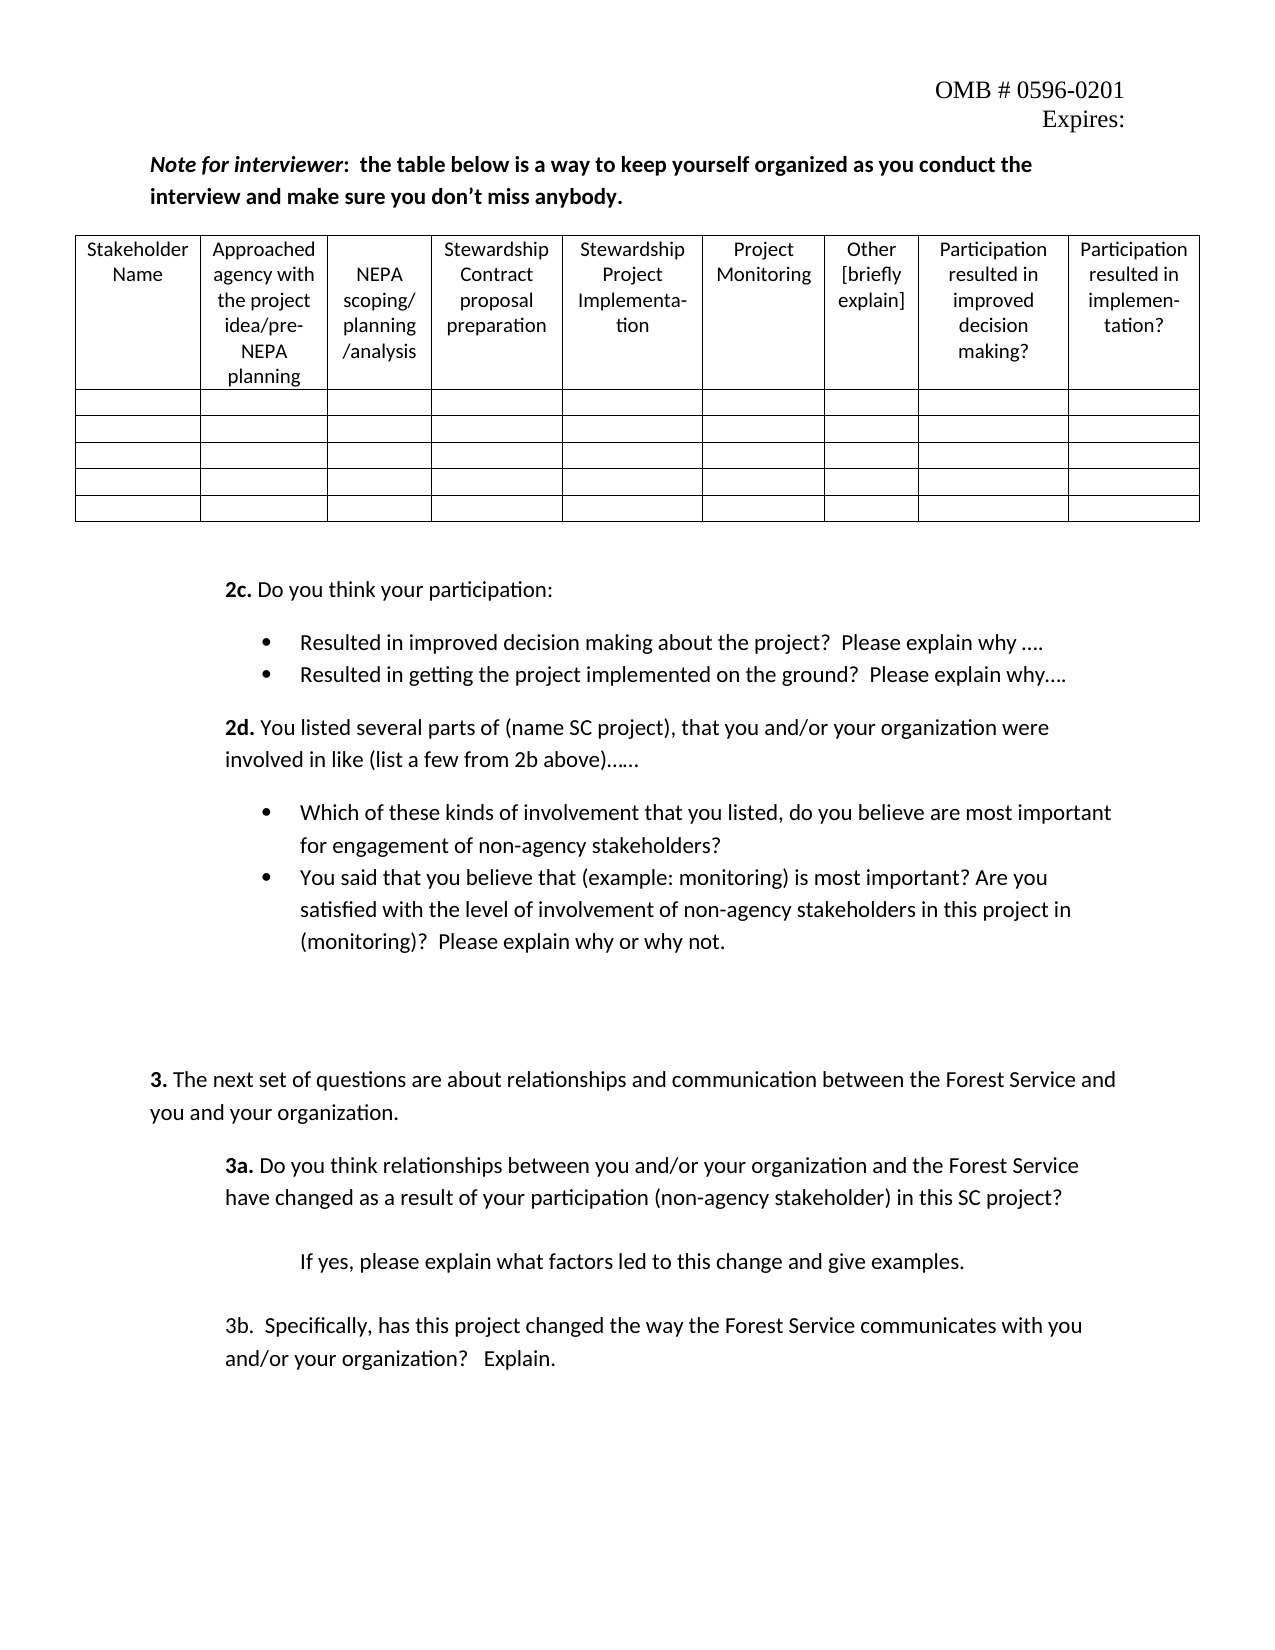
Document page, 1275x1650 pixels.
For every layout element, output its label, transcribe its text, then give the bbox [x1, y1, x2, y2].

table_cell [919, 469, 1068, 494]
table_cell [919, 390, 1068, 415]
table_header Participation resulted in improved decision making? [919, 236, 1068, 389]
table_cell [328, 496, 431, 521]
text 2c. Do you think your participation: [225, 575, 1125, 603]
table_cell [703, 416, 824, 442]
table_cell [201, 390, 327, 415]
table_header Stakeholder Name [76, 236, 200, 389]
table_cell [432, 390, 562, 415]
table_cell [76, 469, 200, 494]
table_cell [703, 443, 824, 468]
table_header Other [briefly explain] [825, 236, 918, 389]
list If yes, please explain what factors led to this change and give examples. [225, 1247, 1125, 1275]
table_cell [1069, 443, 1199, 468]
list Which of these kinds of involvement that you listed, do you believe are most important for engagement of non-agency stakeholders? [262, 798, 1125, 859]
table_cell [1069, 469, 1199, 494]
table_cell [1069, 496, 1199, 521]
table_cell [703, 496, 824, 521]
table_cell [76, 416, 200, 442]
table_cell [328, 443, 431, 468]
table_cell [825, 390, 918, 415]
table_cell [432, 416, 562, 442]
table_cell [76, 443, 200, 468]
table_cell [201, 416, 327, 442]
table_cell [563, 443, 702, 468]
table_cell [201, 496, 327, 521]
table_cell [825, 496, 918, 521]
table_cell [432, 443, 562, 468]
table_header Approached agency with the project idea/pre-NEPA planning [201, 236, 327, 389]
text Note for interviewer: the table below is a way to keep yourself organized as you conduct the interview and make sure you don’t miss anybody. [150, 150, 1125, 210]
table_cell [563, 390, 702, 415]
table_cell [919, 496, 1068, 521]
table_cell [201, 443, 327, 468]
table_cell [703, 469, 824, 494]
table_header NEPA scoping/ planning/analysis [328, 236, 431, 389]
table_header Stewardship Project Implementa-tion [563, 236, 702, 389]
table_cell [76, 390, 200, 415]
table_cell [432, 469, 562, 494]
table_cell [919, 443, 1068, 468]
table_cell [563, 496, 702, 521]
table_cell [563, 469, 702, 494]
list Resulted in getting the project implemented on the ground? Please explain why…. [262, 660, 1125, 688]
table_cell [563, 416, 702, 442]
text 2d. You listed several parts of (name SC project), that you and/or your organization were involved in like (list a few from 2b above)…… [225, 713, 1125, 773]
table_cell [201, 469, 327, 494]
table_cell [703, 390, 824, 415]
table_cell [328, 390, 431, 415]
list Resulted in improved decision making about the project? Please explain why …. [262, 628, 1125, 656]
table_header Project Monitoring [703, 236, 824, 389]
table_cell [825, 416, 918, 442]
list You said that you believe that (example: monitoring) is most important? Are you satisfied with the level of involvement of non-agency stakeholders in this project in (monitoring)? Please explain why or why not. [262, 863, 1125, 955]
table_cell [432, 496, 562, 521]
table_cell [825, 469, 918, 494]
table_cell [328, 416, 431, 442]
table_cell [328, 469, 431, 494]
table_cell [1069, 416, 1199, 442]
table_header Participation resulted in implemen-tation? [1069, 236, 1199, 389]
table_cell [825, 443, 918, 468]
list 3a. Do you think relationships between you and/or your organization and the Forest Service have changed as a result of your participation (non-agency stakeholder) in this SC project? [225, 1151, 1125, 1211]
table_cell [919, 416, 1068, 442]
text 3. The next set of questions are about relationships and communication between the Forest Service and you and your organization. [150, 1066, 1125, 1126]
table_cell [1069, 390, 1199, 415]
table_header Stewardship Contract proposal preparation [432, 236, 562, 389]
list 3b. Specifically, has this project changed the way the Forest Service communicates with you and/or your organization? Explain. [225, 1312, 1125, 1372]
table_cell [76, 496, 200, 521]
